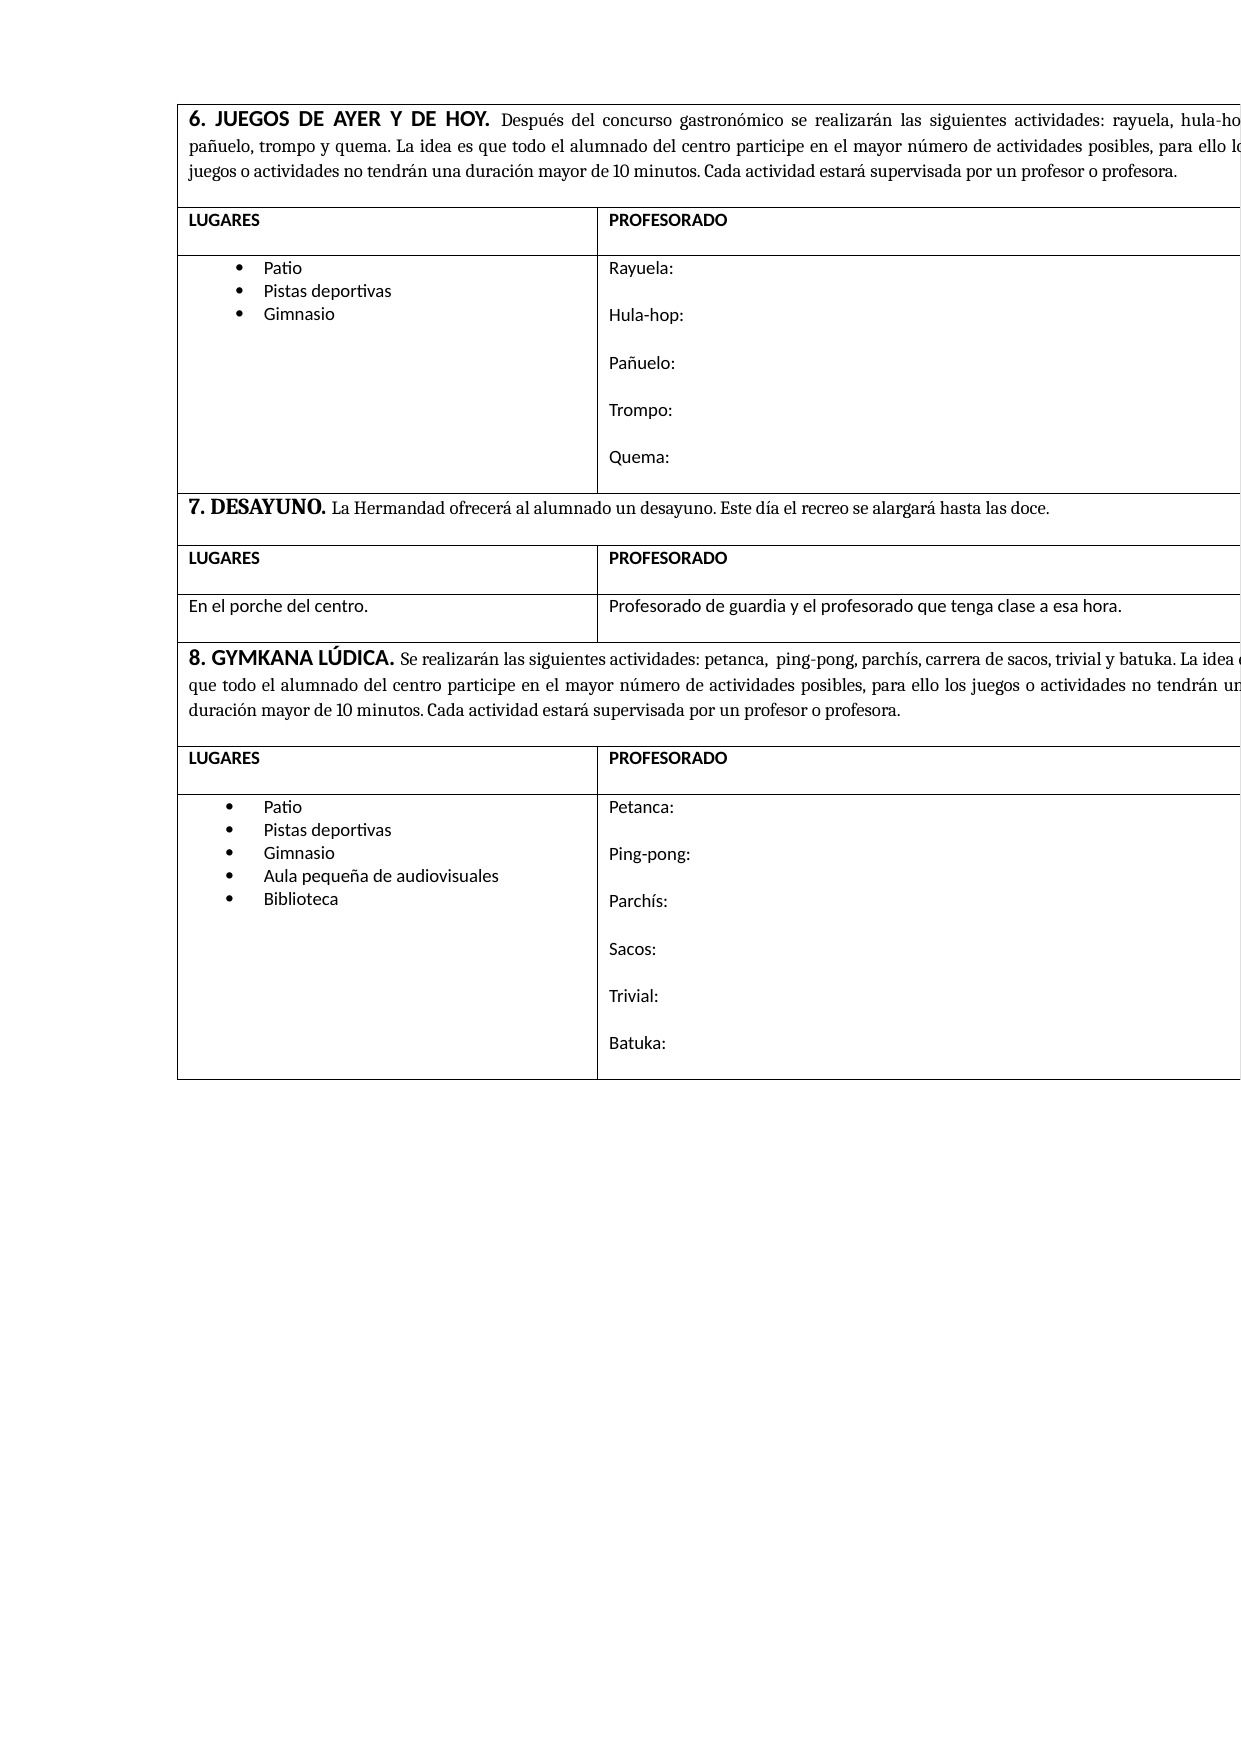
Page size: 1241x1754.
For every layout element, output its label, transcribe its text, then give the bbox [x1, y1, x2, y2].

table_cell LUGARES [178, 208, 597, 255]
table_cell LUGARES [178, 546, 597, 593]
table_cell PROFESORADO [598, 208, 1240, 255]
table_cell 8. GYMKANA LÚDICA. Se realizarán las siguientes actividades: petanca, ping-pong, parchís, carrera de sacos, trivial y batuka. La idea es que todo el alumnado del centro participe en el mayor número de actividades posibles, para ello los juegos o actividades no tendrán una duración mayor de 10 minutos. Cada actividad estará supervisada por un profesor o profesora. [178, 643, 1240, 746]
table_cell 6. JUEGOS DE AYER Y DE HOY. Después del concurso gastronómico se realizarán las siguientes actividades: rayuela, hula-hop, pañuelo, trompo y quema. La idea es que todo el alumnado del centro participe en el mayor número de actividades posibles, para ello los juegos o actividades no tendrán una duración mayor de 10 minutos. Cada actividad estará supervisada por un profesor o profesora. [178, 105, 1240, 207]
table_cell Patio Pistas deportivas Gimnasio Aula pequeña de audiovisuales Biblioteca [178, 795, 597, 1079]
table_cell Rayuela: Hula-hop: Pañuelo: Trompo: Quema: [598, 256, 1240, 493]
table_cell Patio Pistas deportivas Gimnasio [178, 256, 597, 493]
table_cell Profesorado de guardia y el profesorado que tenga clase a esa hora. [598, 595, 1240, 642]
table_cell PROFESORADO [598, 546, 1240, 593]
table_cell PROFESORADO [598, 747, 1240, 794]
table_cell Petanca: Ping-pong: Parchís: Sacos: Trivial: Batuka: [598, 795, 1240, 1079]
table_cell LUGARES [178, 747, 597, 794]
table_cell 7. DESAYUNO. La Hermandad ofrecerá al alumnado un desayuno. Este día el recreo se alargará hasta las doce. [178, 494, 1240, 545]
table_cell En el porche del centro. [178, 595, 597, 642]
